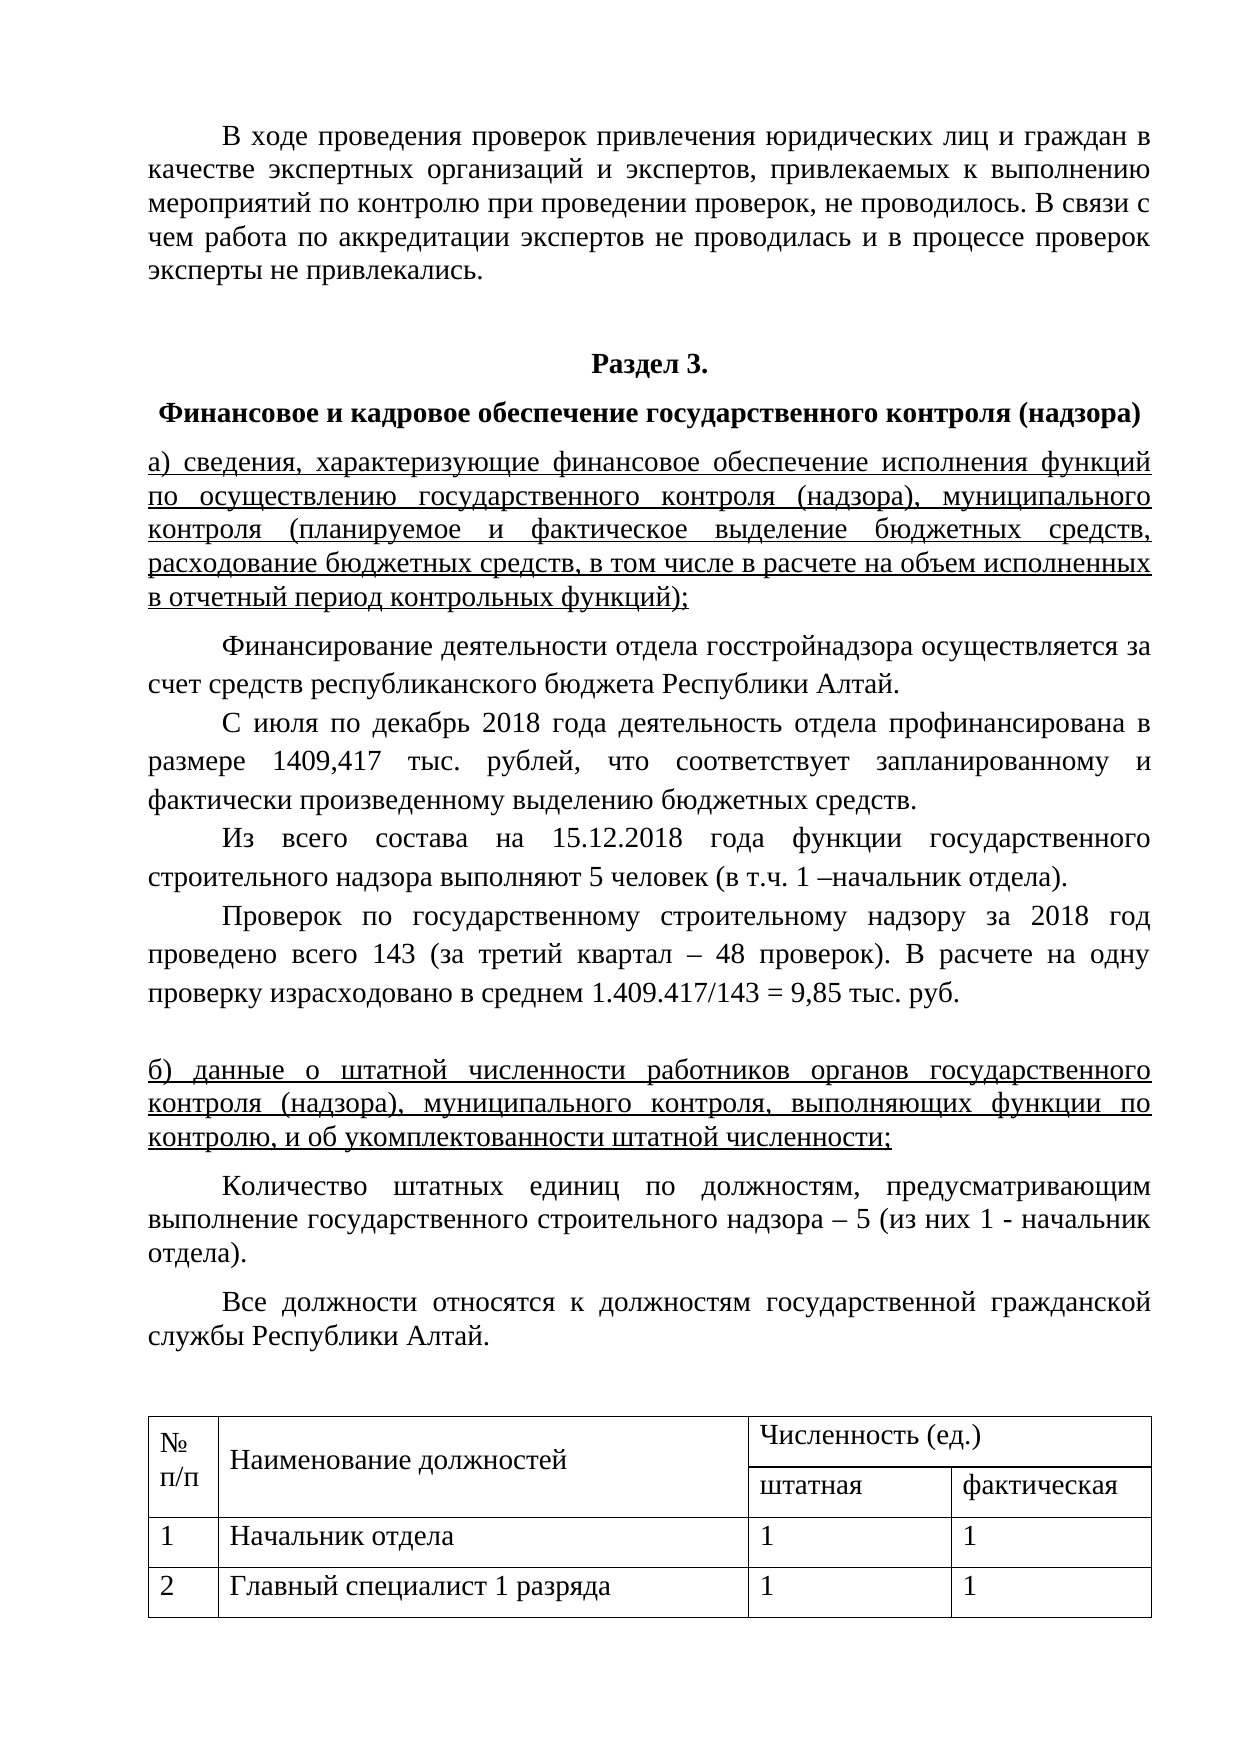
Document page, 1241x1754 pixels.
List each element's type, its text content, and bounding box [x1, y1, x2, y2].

text а) сведения, характеризующие финансовое обеспечение исполнения функций по осуществлению государственного контроля (надзора), муниципального контроля (планируемое и фактическое выделение бюджетных средств, расходование бюджетных средств, в том числе в расчете на объем исполненных в отчетный период контрольных функций); [148, 444, 1152, 474]
table_cell 1 [749, 1518, 951, 1567]
text а) сведения, характеризующие финансовое обеспечение исполнения функций по осуществлению государственного контроля (надзора), муниципального контроля (планируемое и фактическое выделение бюджетных средств, расходование бюджетных средств, в том числе в расчете на объем исполненных в отчетный период контрольных функций); [148, 542, 1152, 574]
table_header Численность (ед.) [749, 1417, 1151, 1466]
table_cell Начальник отдела [219, 1518, 748, 1567]
text В ходе проведения проверок привлечения юридических лиц и граждан в качестве экспертных организаций и экспертов, привлекаемых к выполнению мероприятий по контролю при проведении проверок, не проводилось. В связи с чем работа по аккредитации экспертов не проводилась и в процессе проверок эксперты не привлекались. [148, 118, 1152, 286]
table_cell 1 [749, 1568, 951, 1617]
text а) сведения, характеризующие финансовое обеспечение исполнения функций по осуществлению государственного контроля (надзора), муниципального контроля (планируемое и фактическое выделение бюджетных средств, расходование бюджетных средств, в том числе в расчете на объем исполненных в отчетный период контрольных функций); [148, 475, 1152, 507]
table_cell 1 [952, 1568, 1151, 1617]
table_cell Главный специалист 1 разряда [219, 1568, 748, 1617]
text Все должности относятся к должностям государственной гражданской службы Республики Алтай. [148, 1284, 1152, 1351]
text а) сведения, характеризующие финансовое обеспечение исполнения функций по осуществлению государственного контроля (надзора), муниципального контроля (планируемое и фактическое выделение бюджетных средств, расходование бюджетных средств, в том числе в расчете на объем исполненных в отчетный период контрольных функций); [148, 509, 1152, 541]
text С июля по декабрь 2018 года деятельность отдела профинансирована в размере 1409,417 тыс. рублей, что соответствует запланированному и фактически произведенному выделению бюджетных средств. [148, 705, 1152, 816]
text Финансовое и кадровое обеспечение государственного контроля (надзора) [148, 395, 1152, 429]
text б) данные о штатной численности работников органов государственного контроля (надзора), муниципального контроля, выполняющих функции по контролю, и об укомплектованности штатной численности; [148, 1116, 1152, 1152]
text а) сведения, характеризующие финансовое обеспечение исполнения функций по осуществлению государственного контроля (надзора), муниципального контроля (планируемое и фактическое выделение бюджетных средств, расходование бюджетных средств, в том числе в расчете на объем исполненных в отчетный период контрольных функций); [148, 576, 1152, 612]
table_cell штатная [749, 1468, 951, 1517]
text б) данные о штатной численности работников органов государственного контроля (надзора), муниципального контроля, выполняющих функции по контролю, и об укомплектованности штатной численности; [148, 1052, 1152, 1081]
text Финансирование деятельности отдела госстройнадзора осуществляется за счет средств республиканского бюджета Республики Алтай. [148, 628, 1152, 700]
text Проверок по государственному строительному надзору за 2018 год проведено всего 143 (за третий квартал – 48 проверок). В расчете на одну проверку израсходовано в среднем 1.409.417/143 = 9,85 тыс. руб. [148, 898, 1152, 1008]
table_header № п/п [149, 1417, 218, 1517]
text Количество штатных единиц по должностям, предусматривающим выполнение государственного строительного надзора – 5 (из них 1 - начальник отдела). [148, 1168, 1152, 1269]
table_cell 1 [149, 1518, 218, 1567]
text Из всего состава на 15.12.2018 года функции государственного строительного надзора выполняют 5 человек (в т.ч. 1 –начальник отдела). [148, 821, 1152, 893]
table_header Наименование должностей [219, 1417, 748, 1517]
table_cell 2 [149, 1568, 218, 1617]
table_cell фактическая [952, 1468, 1151, 1517]
table_cell 1 [952, 1518, 1151, 1567]
text Раздел 3. [148, 346, 1152, 380]
text б) данные о штатной численности работников органов государственного контроля (надзора), муниципального контроля, выполняющих функции по контролю, и об укомплектованности штатной численности; [148, 1083, 1152, 1114]
